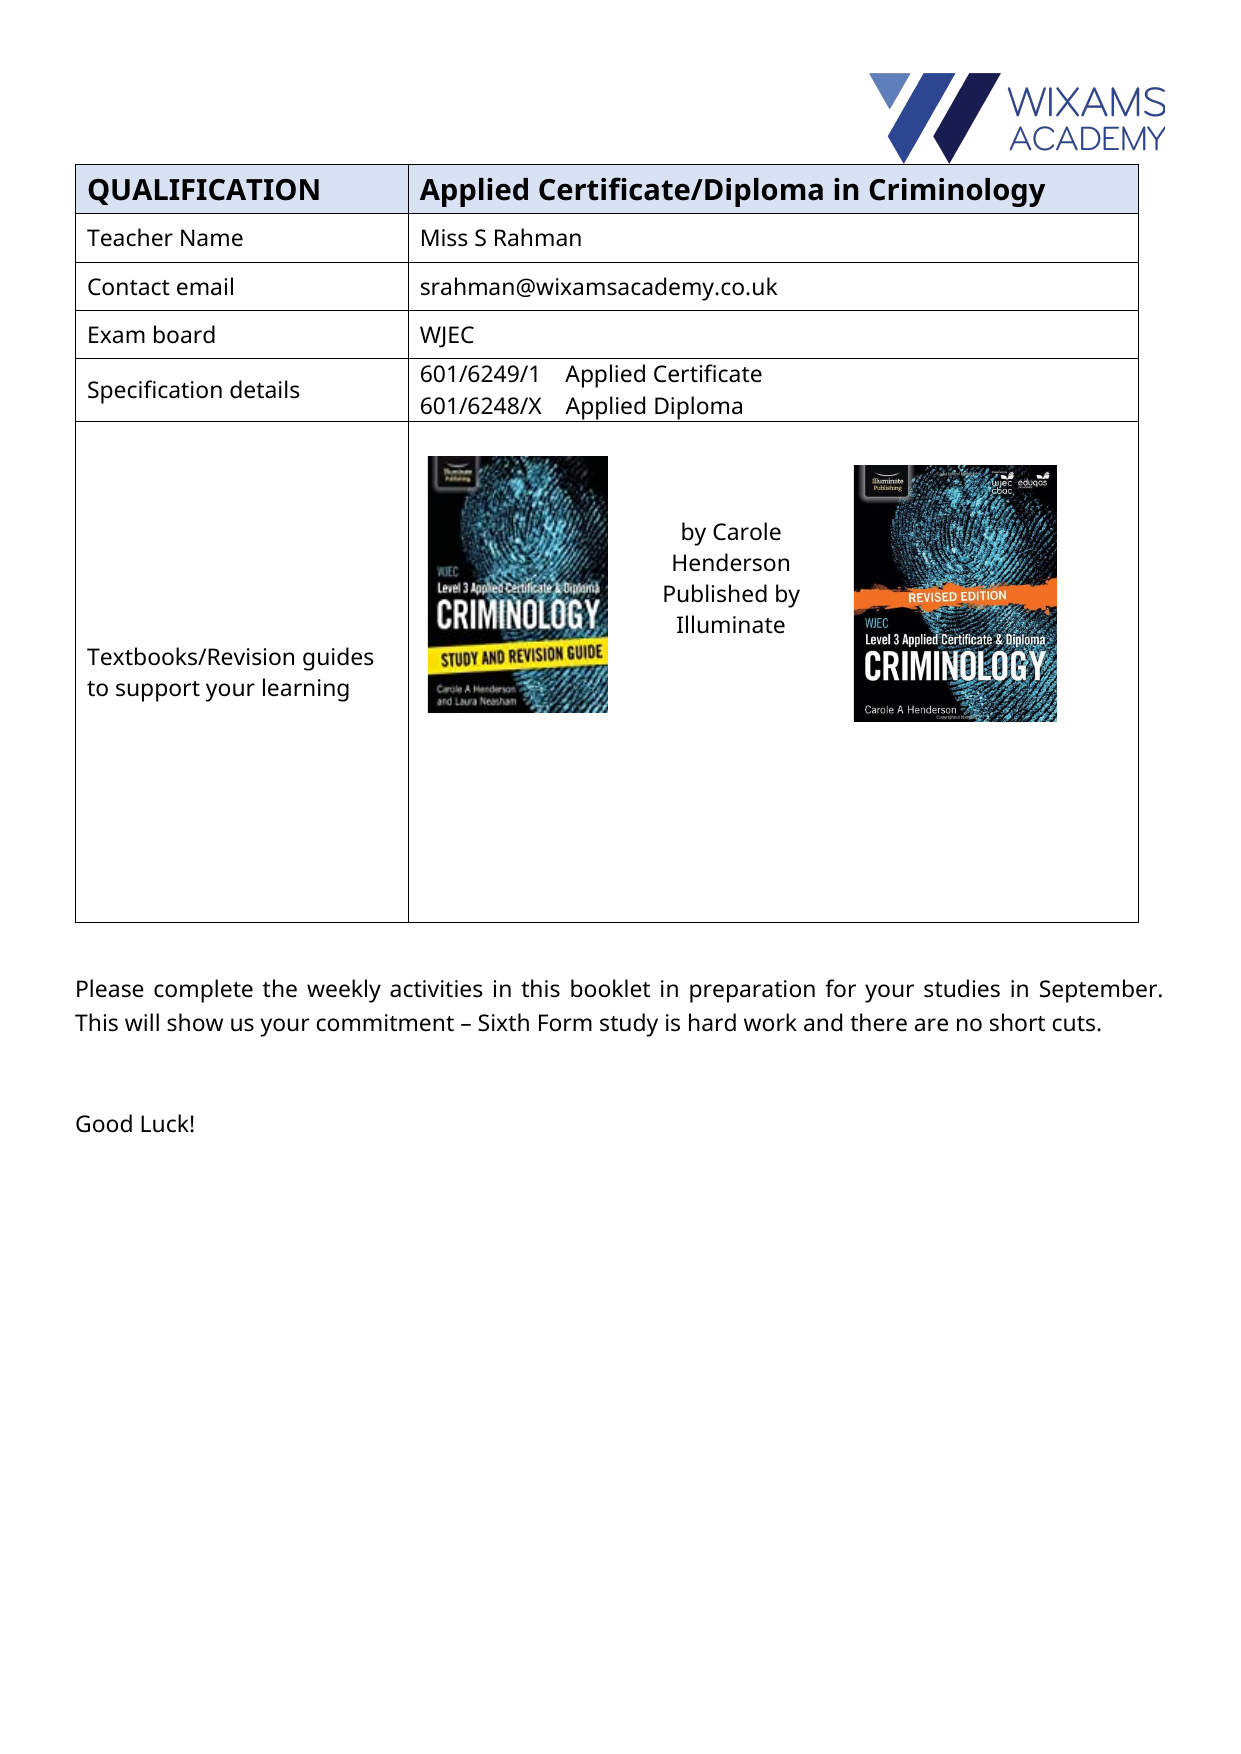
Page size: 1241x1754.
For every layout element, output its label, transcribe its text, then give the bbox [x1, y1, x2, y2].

table_cell Contact email [76, 263, 408, 310]
picture [853, 465, 1057, 722]
picture [427, 456, 608, 713]
text Please complete the weekly activities in this booklet in preparation for your studies in September. This will show us your commitment – Sixth Form study is hard work and there are no short cuts. [75, 973, 1165, 1038]
table_header Applied Certificate/Diploma in Criminology [409, 165, 1138, 213]
table_cell 601/6249/1 Applied Certificate 601/6248/X Applied Diploma [409, 359, 1138, 421]
table_cell Textbooks/Revision guides to support your learning [76, 422, 408, 922]
table_cell WJEC [409, 311, 1138, 357]
table_cell Teacher Name [76, 214, 408, 262]
table_cell srahman@wixamsacademy.co.uk [409, 263, 1138, 310]
table_cell by Carole Henderson Published by Illuminate [409, 422, 1138, 922]
table_cell Specification details [76, 359, 408, 421]
text Good Luck! [75, 1108, 1165, 1139]
table_cell Miss S Rahman [409, 214, 1138, 262]
table_header QUALIFICATION [76, 165, 408, 213]
picture [869, 73, 1166, 164]
table_cell Exam board [76, 311, 408, 357]
